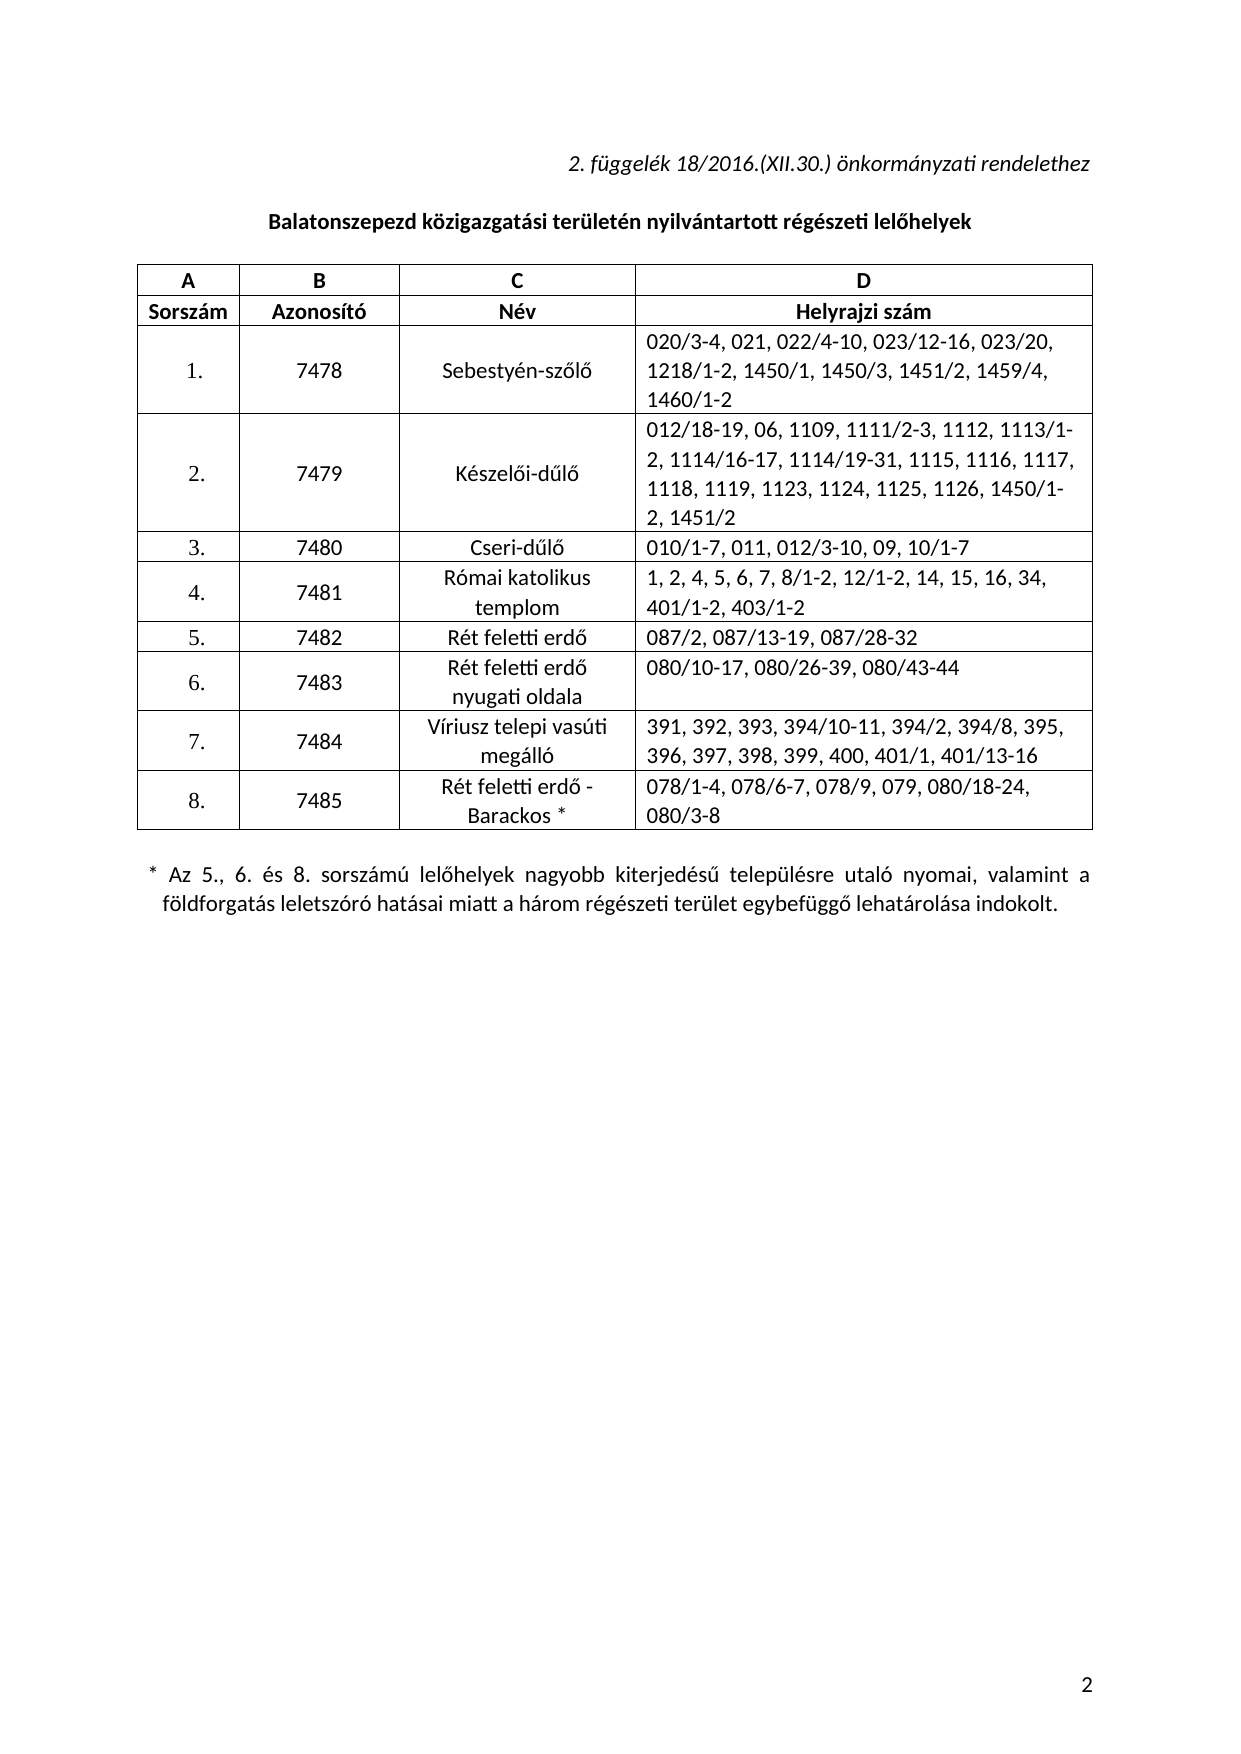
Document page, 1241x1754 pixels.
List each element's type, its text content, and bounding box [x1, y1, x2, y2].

table_cell [138, 532, 239, 561]
table_cell 1, 2, 4, 5, 6, 7, 8/1-2, 12/1-2, 14, 15, 16, 34, 401/1-2, 403/1-2 [636, 562, 1092, 621]
text Balatonszepezd közigazgatási területén nyilvántartott régészeti lelőhelyek [148, 206, 1093, 235]
table_cell [138, 771, 239, 829]
table_cell 012/18-19, 06, 1109, 1111/2-3, 1112, 1113/1-2, 1114/16-17, 1114/19-31, 1115, 1116, 1117, 1118, 1119, 1123, 1124, 1125, 1126, 1450/1-2, 1451/2 [636, 414, 1092, 531]
table_cell 020/3-4, 021, 022/4-10, 023/12-16, 023/20, 1218/1-2, 1450/1, 1450/3, 1451/2, 1459/4, 1460/1-2 [636, 326, 1092, 413]
table_cell Helyrajzi szám [636, 296, 1092, 325]
table_header C [400, 265, 635, 294]
table_header D [636, 265, 1092, 294]
table_cell Rét feletti erdő - Barackos * [400, 771, 635, 829]
table_cell Rét feletti erdő nyugati oldala [400, 652, 635, 710]
text * Az 5., 6. és 8. sorszámú lelőhelyek nagyobb kiterjedésű településre utaló nyomai, valamint a földforgatás leletszóró hatásai miatt a három régészeti terület egybefüggő lehatárolása indokolt. [147, 859, 1093, 917]
table_cell 087/2, 087/13-19, 087/28-32 [636, 622, 1092, 651]
table_cell 7480 [240, 532, 399, 561]
table_cell Azonosító [240, 296, 399, 325]
table_cell 7485 [240, 771, 399, 829]
table_cell [138, 414, 239, 531]
table_cell 7479 [240, 414, 399, 531]
table_cell [138, 652, 239, 710]
table_cell Rét feletti erdő [400, 622, 635, 651]
table_cell 391, 392, 393, 394/10-11, 394/2, 394/8, 395, 396, 397, 398, 399, 400, 401/1, 401/13-16 [636, 711, 1092, 769]
table_cell [138, 562, 239, 621]
table_cell Sebestyén-szőlő [400, 326, 635, 413]
table_cell 010/1-7, 011, 012/3-10, 09, 10/1-7 [636, 532, 1092, 561]
table_header A [138, 265, 239, 294]
table_cell [138, 326, 239, 413]
table_cell 080/10-17, 080/26-39, 080/43-44 [636, 652, 1092, 710]
table_cell Sorszám [138, 296, 239, 325]
table_cell [138, 622, 239, 651]
table_cell [138, 711, 239, 769]
table_header B [240, 265, 399, 294]
table_cell 7481 [240, 562, 399, 621]
table_cell 7482 [240, 622, 399, 651]
table_cell Víriusz telepi vasúti megálló [400, 711, 635, 769]
table_cell Készelői-dűlő [400, 414, 635, 531]
table_cell 7478 [240, 326, 399, 413]
table_cell 7483 [240, 652, 399, 710]
table_cell Cseri-dűlő [400, 532, 635, 561]
text 2. függelék 18/2016.(XII.30.) önkormányzati rendelethez [148, 148, 1093, 177]
table_cell Római katolikus templom [400, 562, 635, 621]
table_cell 7484 [240, 711, 399, 769]
table_cell 078/1-4, 078/6-7, 078/9, 079, 080/18-24, 080/3-8 [636, 771, 1092, 829]
table_cell Név [400, 296, 635, 325]
